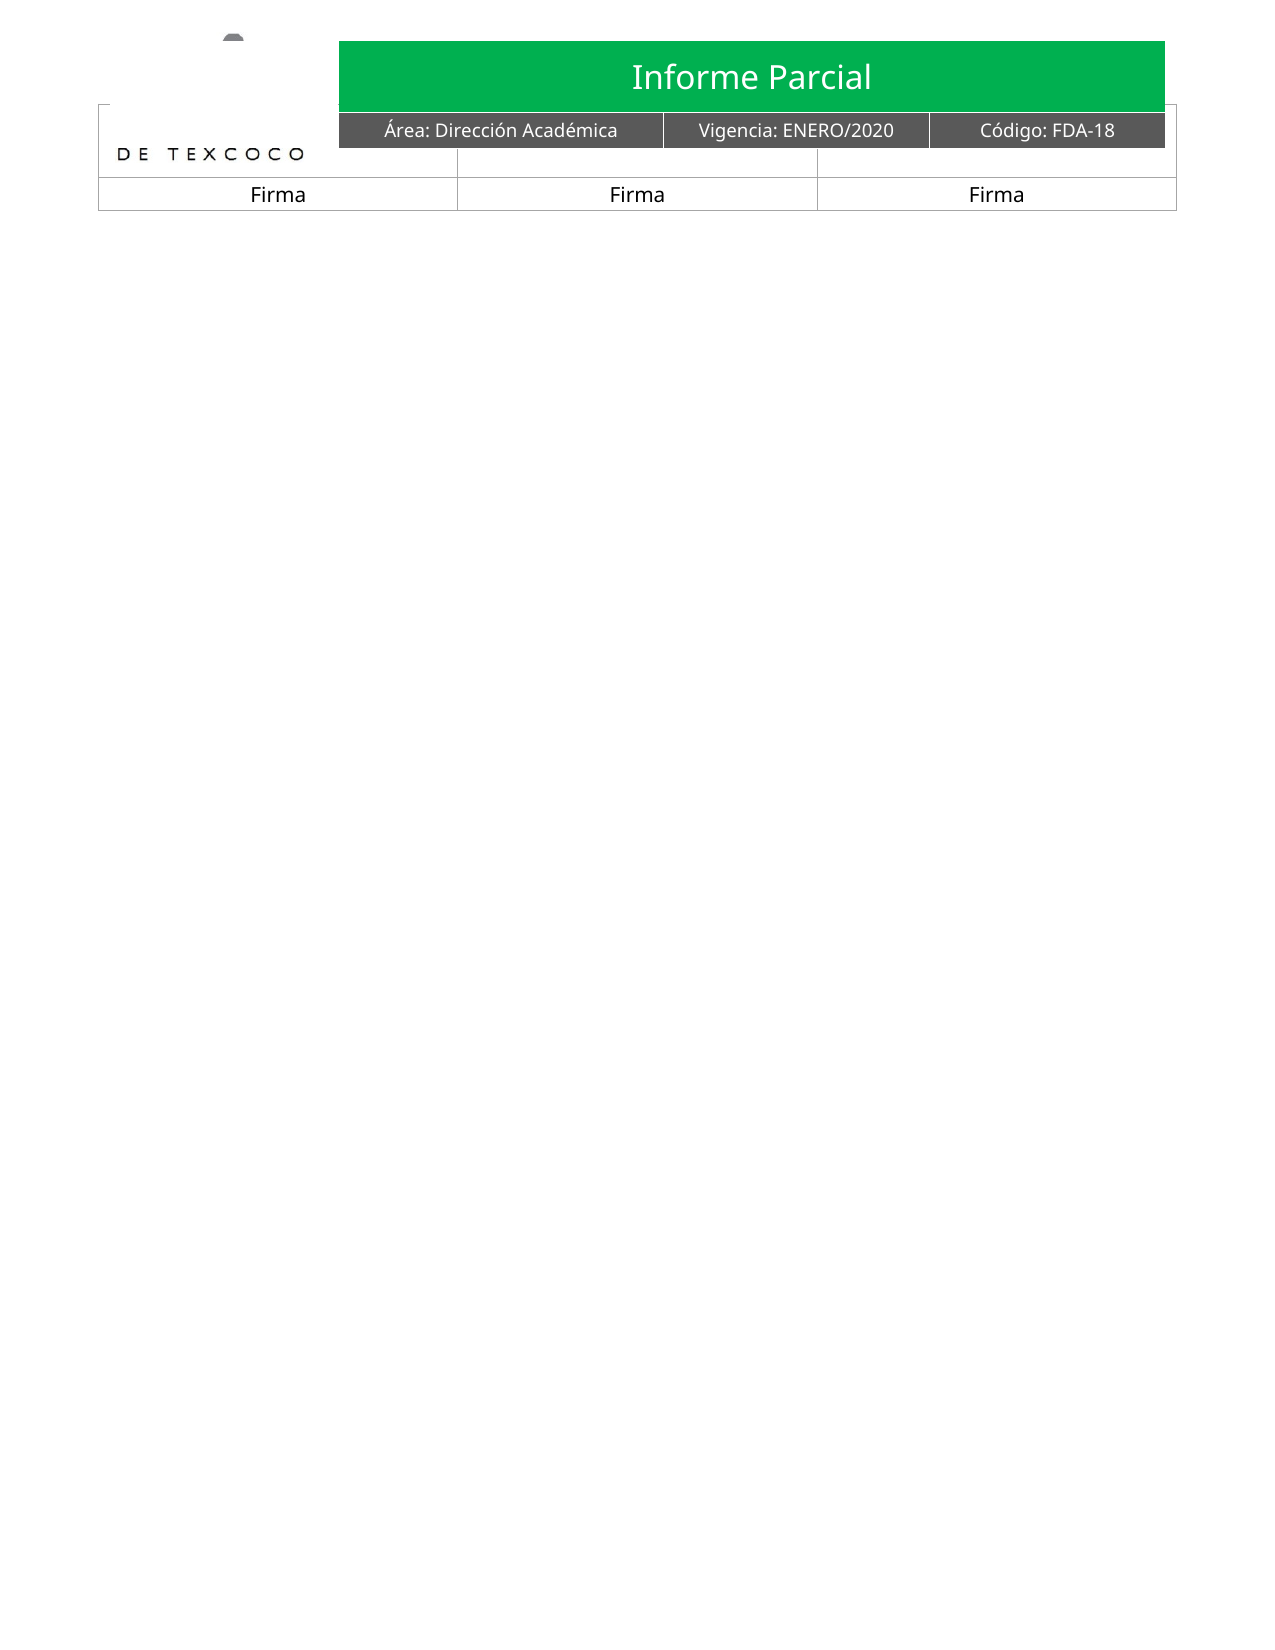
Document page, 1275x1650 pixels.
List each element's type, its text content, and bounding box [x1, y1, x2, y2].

table_cell [99, 105, 457, 177]
table_cell [458, 149, 817, 177]
table_cell Firma [818, 178, 1176, 210]
picture [115, 32, 306, 41]
table_cell [818, 105, 1176, 177]
table_cell Firma [99, 178, 457, 210]
table_cell Firma [458, 178, 817, 210]
